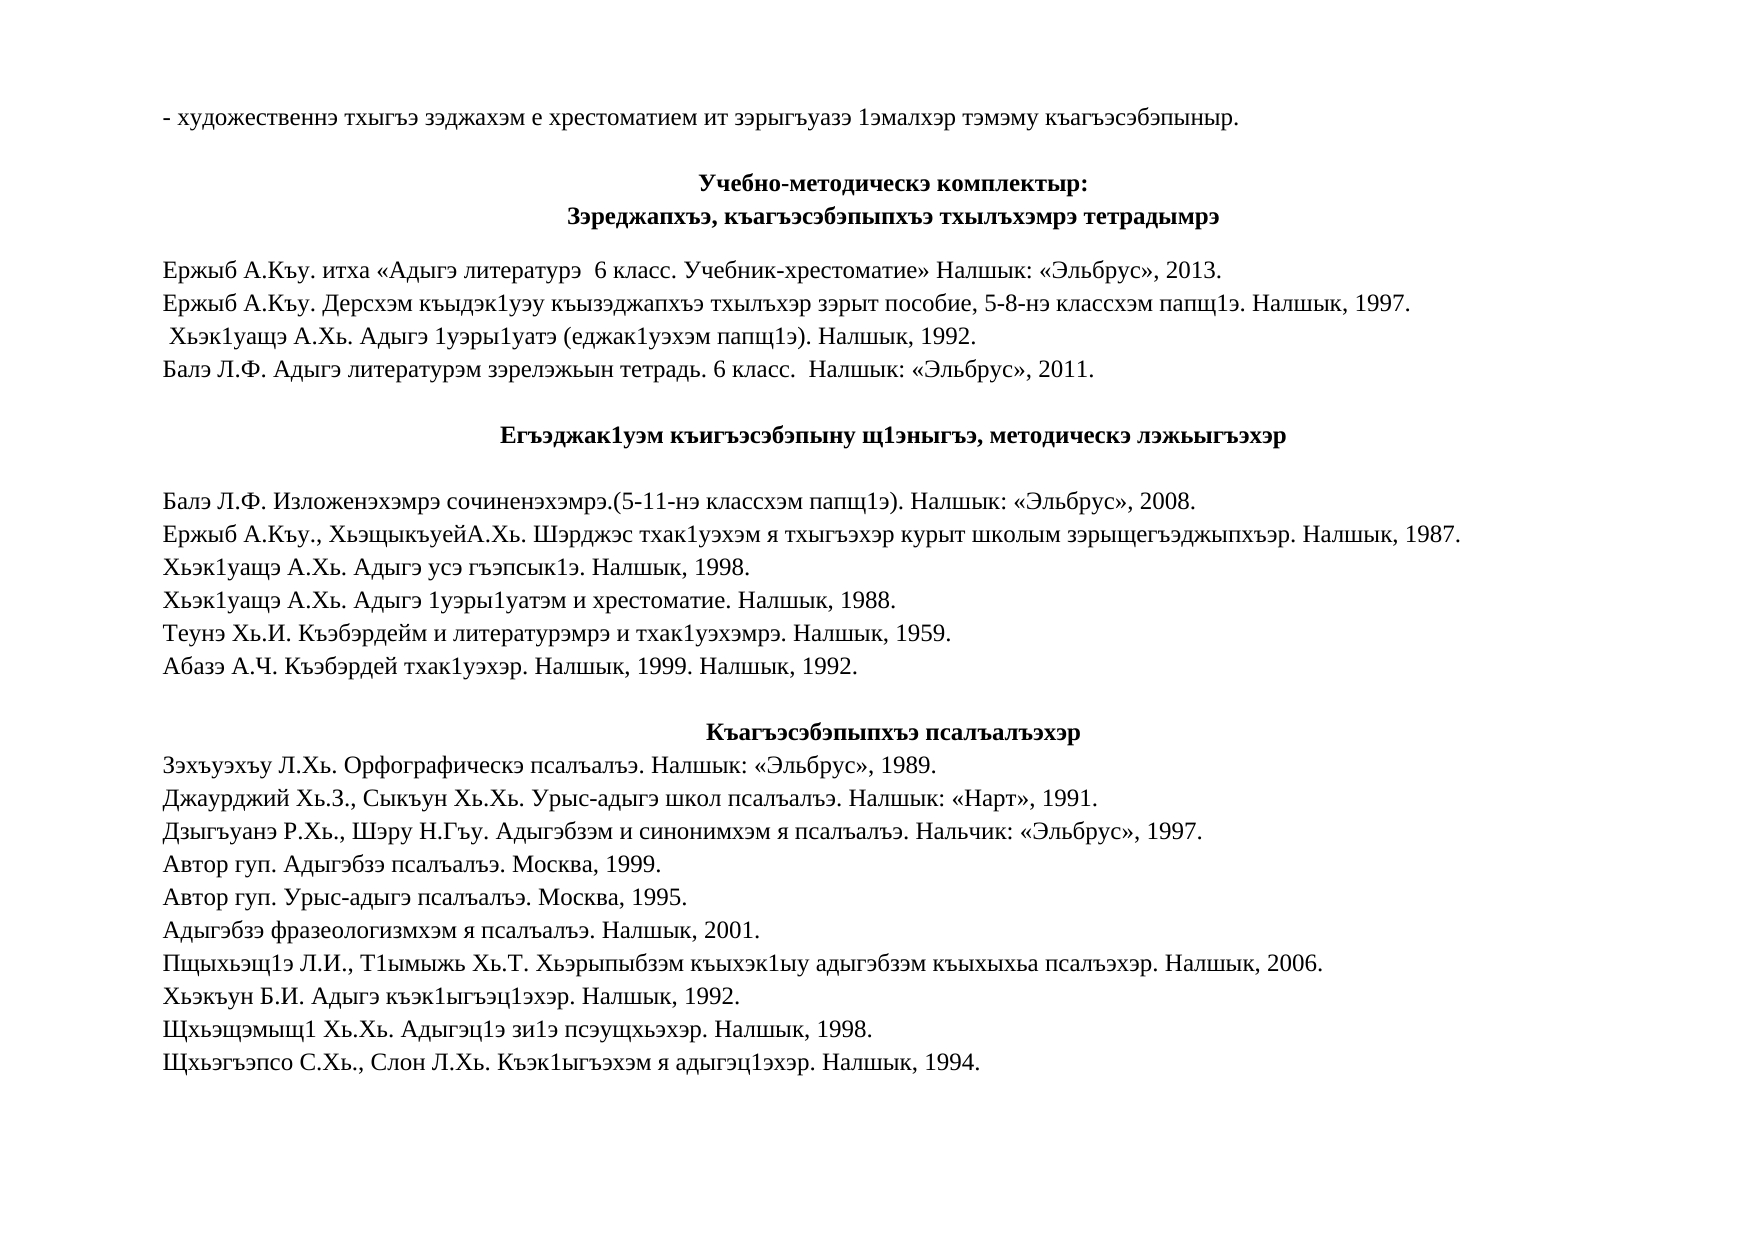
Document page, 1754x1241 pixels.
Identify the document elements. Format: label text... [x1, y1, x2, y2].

text Балэ Л.Ф. Изложенэхэмрэ сочиненэхэмрэ.(5-11-нэ классхэм папщ1э). Налшык: «Эльбрус», 2008. [103, 486, 1624, 514]
text Ержыб А.Къу. Дерсхэм къыдэк1уэу къызэджапхъэ тхылъхэр зэрыт пособие, 5-8-нэ классхэм папщ1э. Налшык, 1997. [103, 288, 1624, 316]
text Учебно-методическэ комплектыр: [103, 168, 1624, 197]
text Автор гуп. Адыгэбзэ псалъалъэ. Москва, 1999. [103, 849, 1624, 878]
text Хьэк1уащэ А.Хь. Адыгэ 1уэры1уатэм и хрестоматие. Налшык, 1988. [103, 585, 1624, 614]
text Зэхъуэхъу Л.Хь. Орфографическэ псалъалъэ. Налшык: «Эльбрус», 1989. [103, 750, 1624, 779]
text Зэреджапхъэ, къагъэсэбэпыпхъэ тхылъхэмрэ тетрадымрэ [103, 201, 1624, 229]
text Къагъэсэбэпыпхъэ псалъалъэхэр [103, 717, 1624, 746]
text Теунэ Хь.И. Къэбэрдейм и литературэмрэ и тхак1уэхэмрэ. Налшык, 1959. [103, 618, 1624, 647]
text - художественнэ тхыгъэ зэджахэм е хрестоматием ит зэрыгъуазэ 1эмалхэр тэмэму къагъэсэбэпыныр. [103, 102, 1607, 131]
text Щхьэгъэпсо С.Хь., Слон Л.Хь. Къэк1ыгъэхэм я адыгэц1эхэр. Налшык, 1994. [103, 1047, 1624, 1076]
text Адыгэбзэ фразеологизмхэм я псалъалъэ. Налшык, 2001. [103, 915, 1624, 944]
text Хьэкъун Б.И. Адыгэ къэк1ыгъэц1эхэр. Налшык, 1992. [103, 981, 1624, 1010]
text Хьэк1уащэ А.Хь. Адыгэ 1уэры1уатэ (еджак1уэхэм папщ1э). Налшык, 1992. [103, 321, 1624, 349]
text Ержыб А.Къу., ХьэщыкъуейА.Хь. Шэрджэс тхак1уэхэм я тхыгъэхэр курыт школым зэрыщегъэджыпхъэр. Налшык, 1987. [103, 519, 1624, 548]
text Автор гуп. Урыс-адыгэ псалъалъэ. Москва, 1995. [103, 882, 1624, 911]
text Пщыхьэщ1э Л.И., Т1ымыжь Хь.Т. Хьэрыпыбзэм къыхэк1ыу адыгэбзэм къыхыхьа псалъэхэр. Налшык, 2006. [103, 948, 1624, 977]
text Хьэк1уащэ А.Хь. Адыгэ усэ гъэпсык1э. Налшык, 1998. [103, 552, 1624, 581]
text Балэ Л.Ф. Адыгэ литературэм зэрелэжьын тетрадь. 6 класс. Налшык: «Эльбрус», 2011. [103, 354, 1624, 382]
text Егъэджак1уэм къигъэсэбэпыну щ1эныгъэ, методическэ лэжьыгъэхэр [103, 420, 1624, 448]
text Джаурджий Хь.З., Сыкъун Хь.Хь. Урыс-адыгэ школ псалъалъэ. Налшык: «Нарт», 1991. [103, 783, 1624, 812]
text Щхьэщэмыщ1 Хь.Хь. Адыгэц1э зи1э псэущхьэхэр. Налшык, 1998. [103, 1014, 1624, 1043]
text Абазэ А.Ч. Къэбэрдей тхак1уэхэр. Налшык, 1999. Налшык, 1992. [103, 651, 1624, 680]
text Ержыб А.Къу. итха «Адыгэ литературэ 6 класс. Учебник-хрестоматие» Налшык: «Эльбрус», 2013. [103, 255, 1624, 283]
text Дзыгъуанэ Р.Хь., Шэру Н.Гъу. Адыгэбзэм и синонимхэм я псалъалъэ. Нальчик: «Эльбрус», 1997. [103, 816, 1624, 845]
